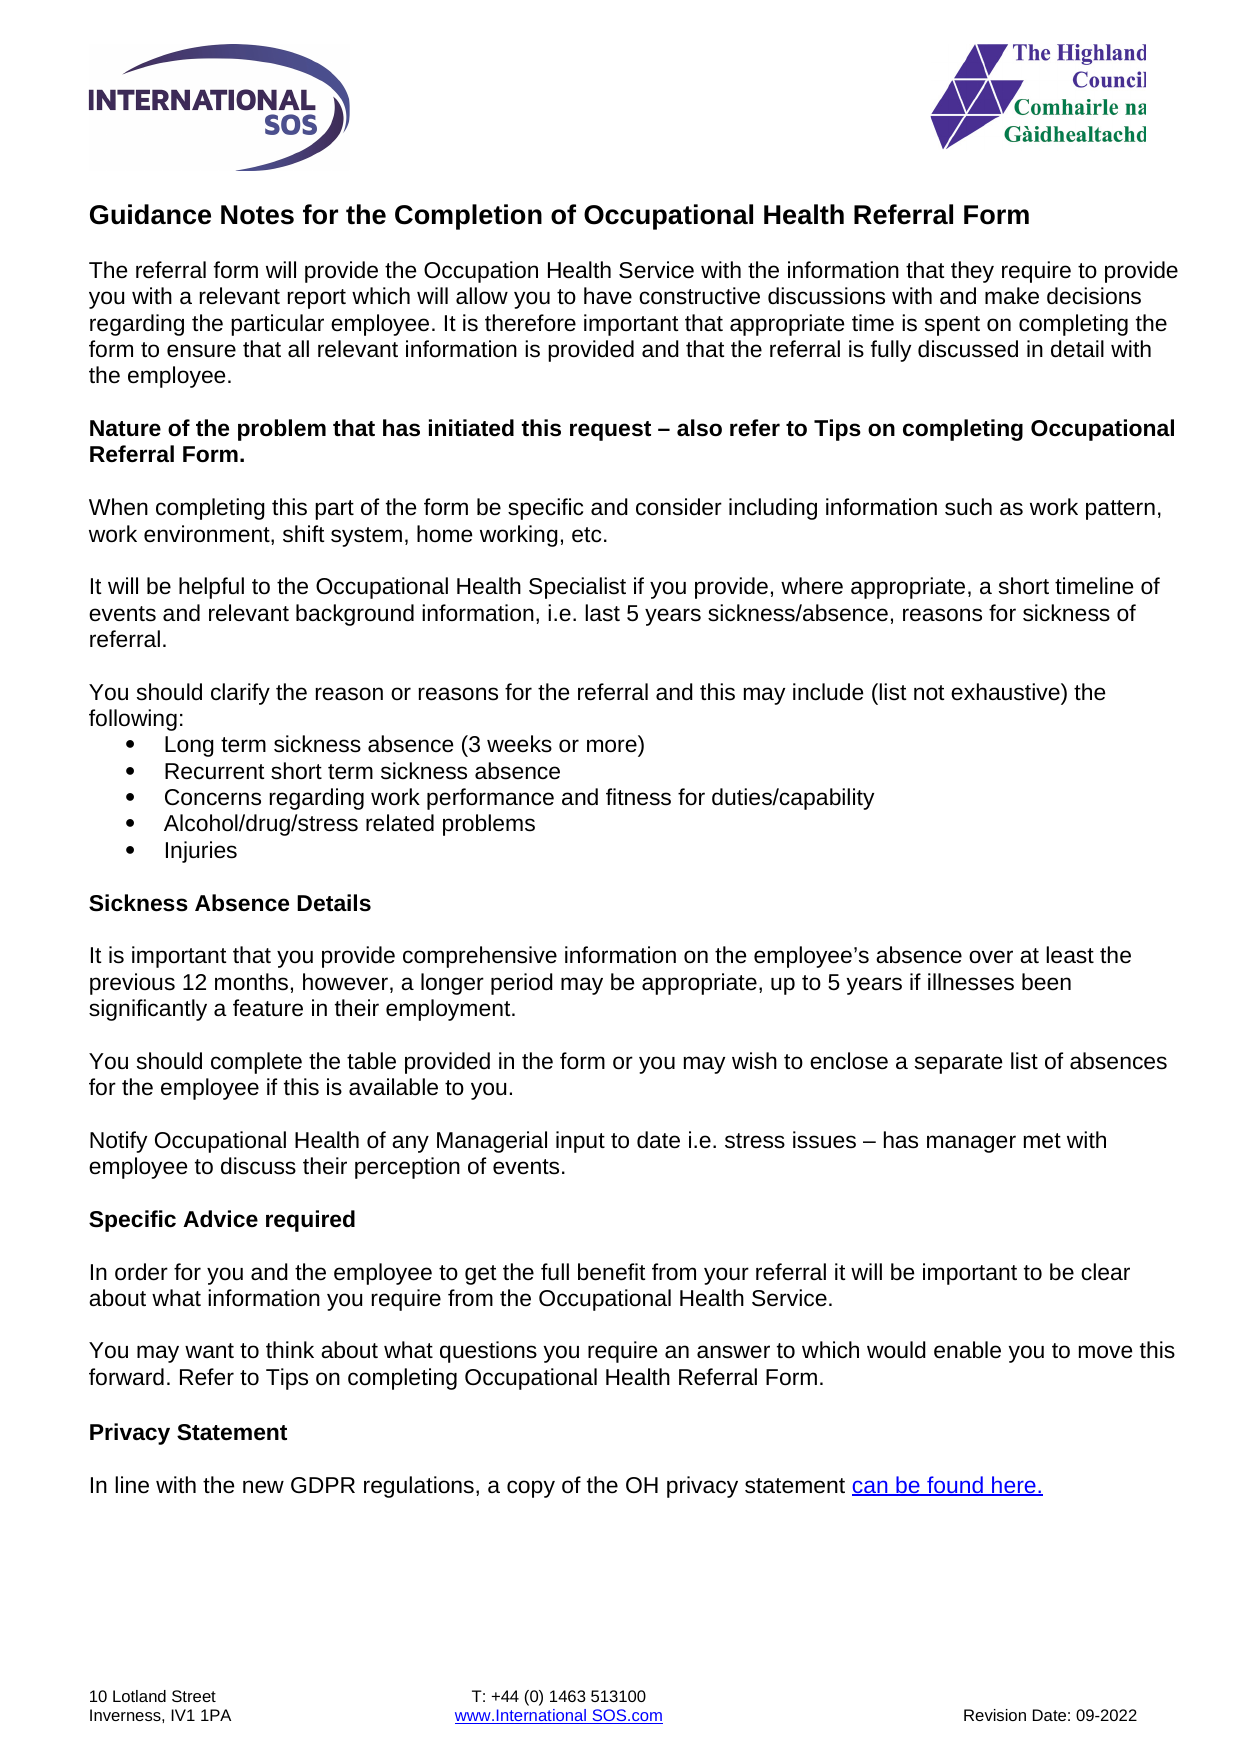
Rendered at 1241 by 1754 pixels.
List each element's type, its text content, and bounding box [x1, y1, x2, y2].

text The referral form will provide the Occupation Health Service with the information that they require to provide you with a relevant report which will allow you to have constructive discussions with and make decisions regarding the particular employee. It is therefore important that appropriate time is spent on completing the form to ensure that all relevant information is provided and that the referral is fully discussed in detail with the employee. [89, 257, 1181, 389]
text Privacy Statement [89, 1419, 1181, 1445]
picture [88, 44, 350, 171]
text It is important that you provide comprehensive information on the employee’s absence over at least the previous 12 months, however, a longer period may be appropriate, up to 5 years if illnesses been significantly a feature in their employment. [89, 942, 1181, 1021]
text It will be helpful to the Occupational Health Specialist if you provide, where appropriate, a short timeline of events and relevant background information, i.e. last 5 years sickness/absence, reasons for sickness of referral. [89, 573, 1181, 652]
text Nature of the problem that has initiated this request – also refer to Tips on completing Occupational Referral Form. [89, 415, 1181, 468]
list Injuries [126, 837, 1181, 863]
list Alcohol/drug/stress related problems [126, 810, 1181, 837]
picture [930, 44, 1146, 151]
text You should clarify the reason or reasons for the referral and this may include (list not exhaustive) the following: [89, 679, 1181, 731]
list Long term sickness absence (3 weeks or more) [126, 731, 1181, 758]
text Sickness Absence Details [89, 889, 1181, 916]
text Specific Advice required [89, 1206, 1181, 1232]
text Guidance Notes for the Completion of Occupational Health Referral Form [89, 199, 1181, 231]
text In line with the new GDPR regulations, a copy of the OH privacy statement can be found here. [89, 1472, 1181, 1498]
text Notify Occupational Health of any Managerial input to date i.e. stress issues – has manager met with employee to discuss their perception of events. [89, 1127, 1181, 1179]
text You may want to think about what questions you require an answer to which would enable you to move this forward. Refer to Tips on completing Occupational Health Referral Form. [89, 1337, 1181, 1390]
list Concerns regarding work performance and fitness for duties/capability [126, 784, 1181, 810]
text You should complete the table provided in the form or you may wish to enclose a separate list of absences for the employee if this is available to you. [89, 1048, 1181, 1100]
text When completing this part of the form be specific and consider including information such as work pattern, work environment, shift system, home working, etc. [89, 494, 1181, 547]
list Recurrent short term sickness absence [126, 758, 1181, 784]
text In order for you and the employee to get the full benefit from your referral it will be important to be clear about what information you require from the Occupational Health Service. [89, 1258, 1181, 1311]
